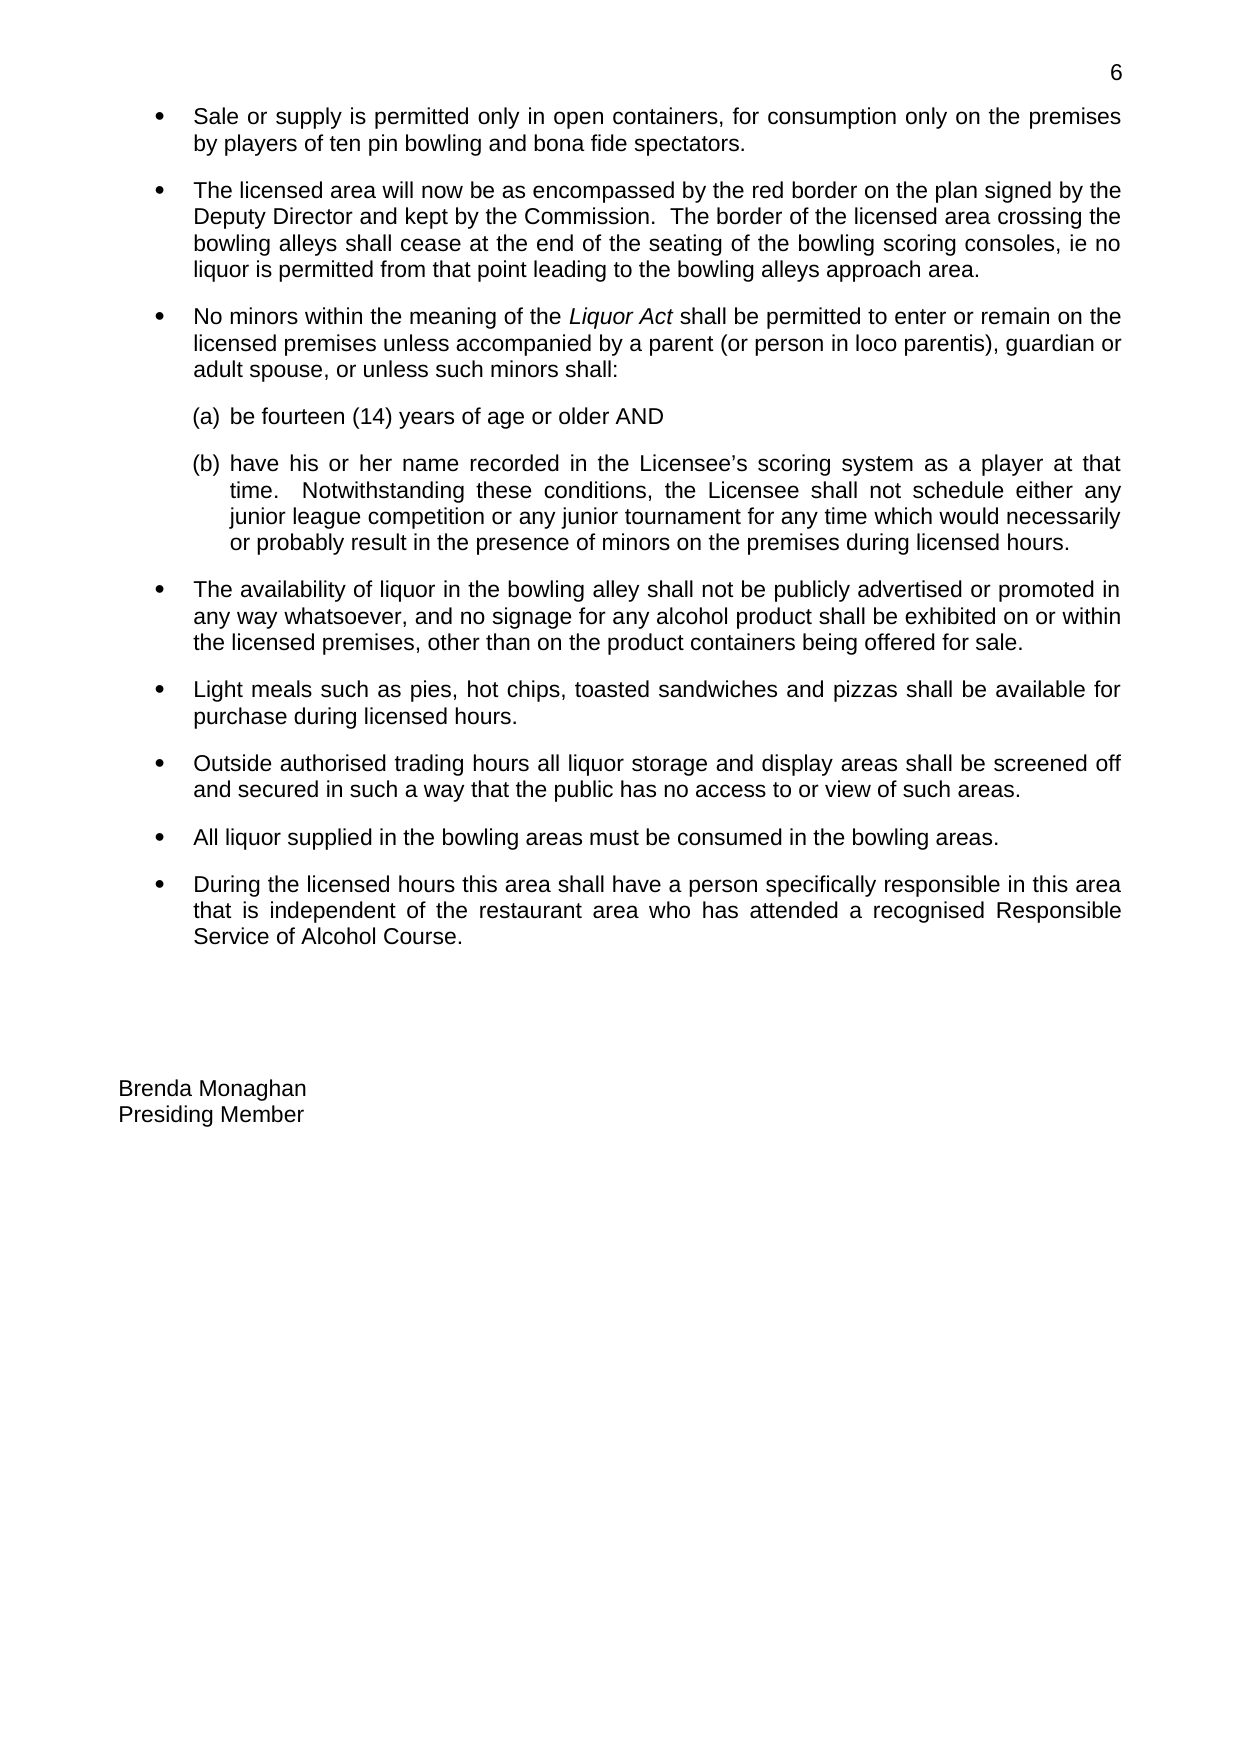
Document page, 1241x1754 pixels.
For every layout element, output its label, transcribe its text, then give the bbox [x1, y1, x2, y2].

list Light meals such as pies, hot chips, toasted sandwiches and pizzas shall be available for purchase during licensed hours. [156, 676, 1122, 729]
list The licensed area will now be as encompassed by the red border on the plan signed by the Deputy Director and kept by the Commission. The border of the licensed area crossing the bowling alleys shall cease at the end of the seating of the bowling scoring consoles, ie no liquor is permitted from that point leading to the bowling alleys approach area. [156, 177, 1122, 282]
list Outside authorised trading hours all liquor storage and display areas shall be screened off and secured in such a way that the public has no access to or view of such areas. [156, 750, 1122, 803]
text Brenda Monaghan Presiding Member [118, 1075, 1122, 1127]
list be fourteen (14) years of age or older AND [192, 403, 1122, 429]
list All liquor supplied in the bowling areas must be consumed in the bowling areas. [156, 823, 1122, 850]
list The availability of liquor in the bowling alley shall not be publicly advertised or promoted in any way whatsoever, and no signage for any alcohol product shall be exhibited on or within the licensed premises, other than on the product containers being offered for sale. [156, 576, 1122, 656]
list Sale or supply is permitted only in open containers, for consumption only on the premises by players of ten pin bowling and bona fide spectators. [156, 103, 1122, 156]
list have his or her name recorded in the Licensee’s scoring system as a player at that time. Notwithstanding these conditions, the Licensee shall not schedule either any junior league competition or any junior tournament for any time which would necessarily or probably result in the presence of minors on the premises during licensed hours. [192, 450, 1122, 556]
list No minors within the meaning of the Liquor Act shall be permitted to enter or remain on the licensed premises unless accompanied by a parent (or person in loco parentis), guardian or adult spouse, or unless such minors shall: [156, 303, 1122, 382]
list During the licensed hours this area shall have a person specifically responsible in this area that is independent of the restaurant area who has attended a recognised Responsible Service of Alcohol Course. [156, 871, 1122, 950]
